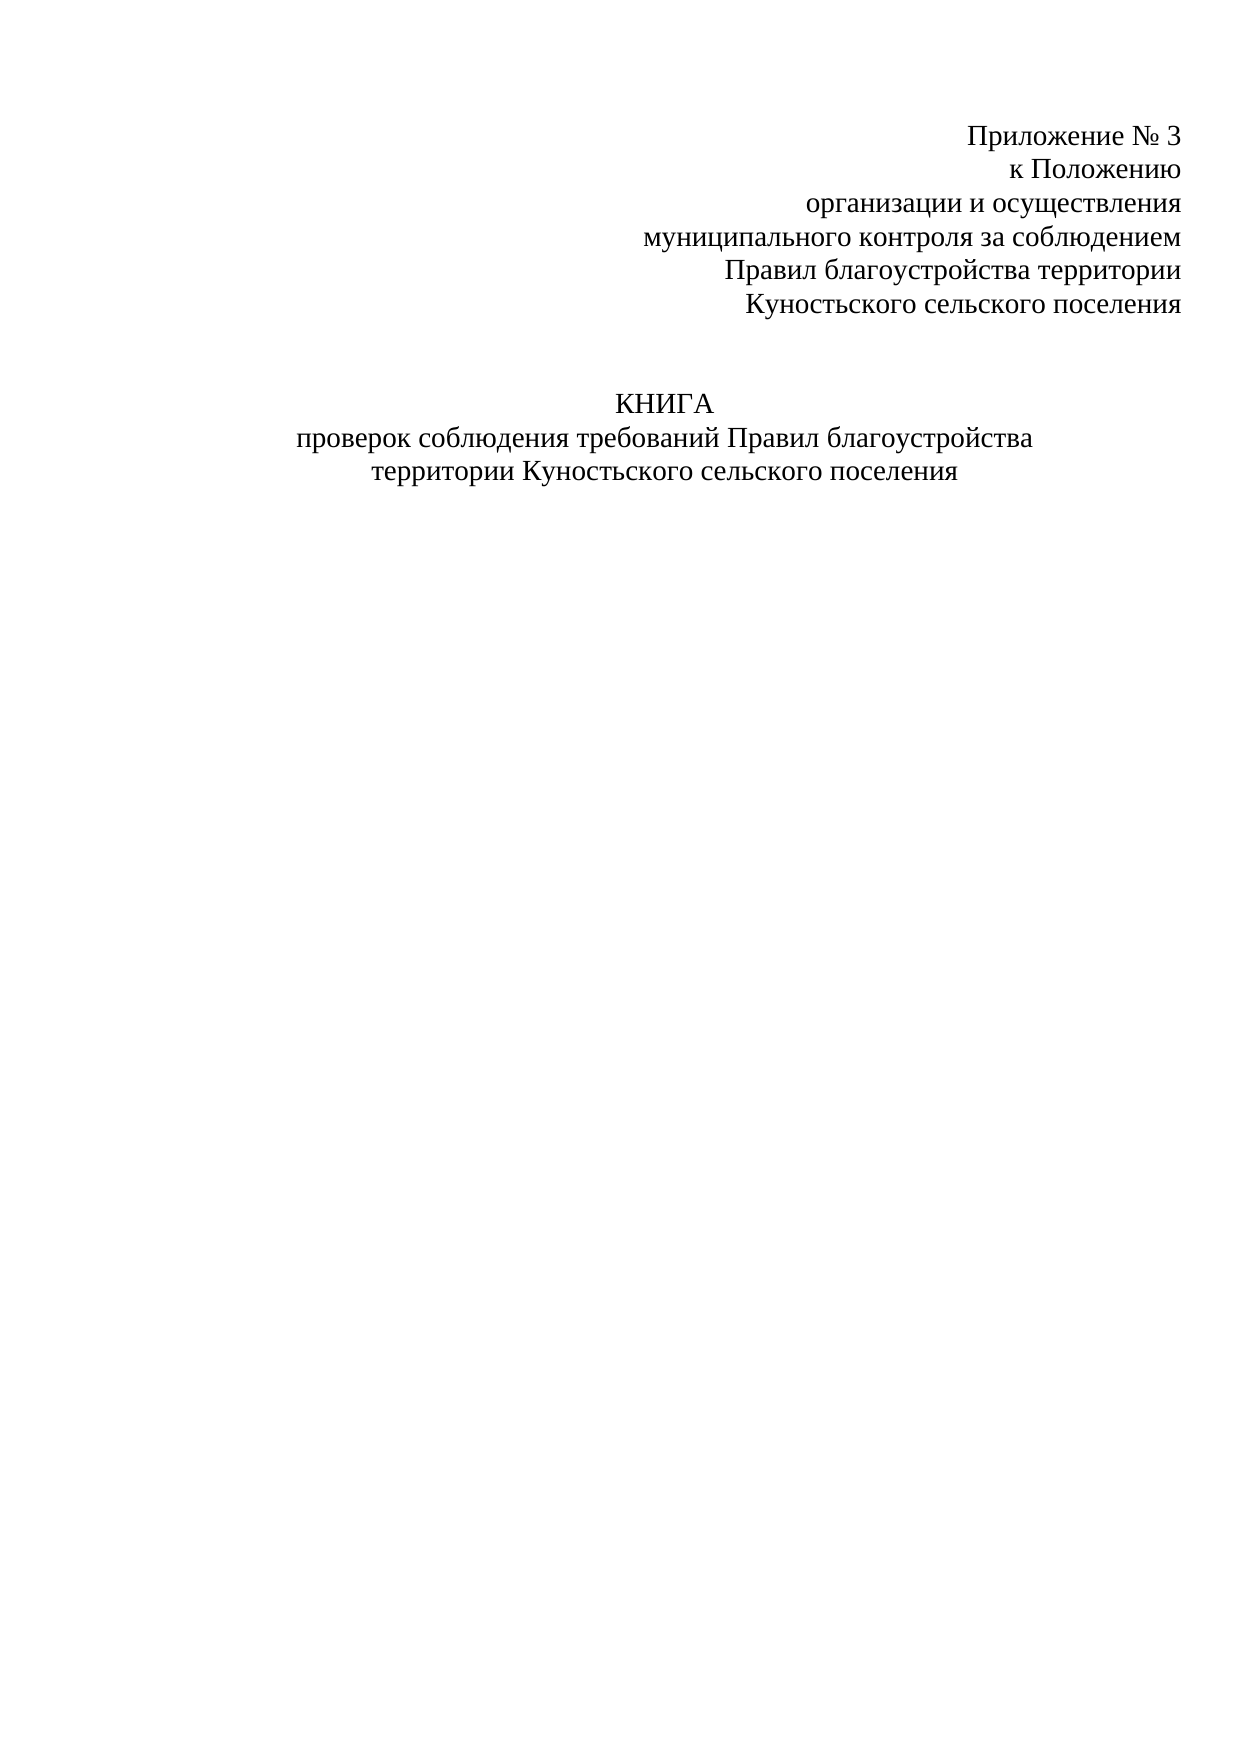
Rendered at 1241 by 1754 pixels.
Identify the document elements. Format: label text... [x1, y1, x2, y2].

text организации и осуществления [148, 185, 1181, 219]
text к Положению [148, 152, 1181, 185]
text Приложение № 3 [148, 118, 1181, 152]
text Правил благоустройства территории [148, 252, 1181, 286]
text муниципального контроля за соблюдением [148, 219, 1181, 252]
text проверок соблюдения требований Правил благоустройства [148, 420, 1181, 453]
text Куностьского сельского поселения [148, 286, 1181, 319]
text территории Куностьского сельского поселения [148, 453, 1181, 487]
text КНИГА [148, 386, 1181, 420]
